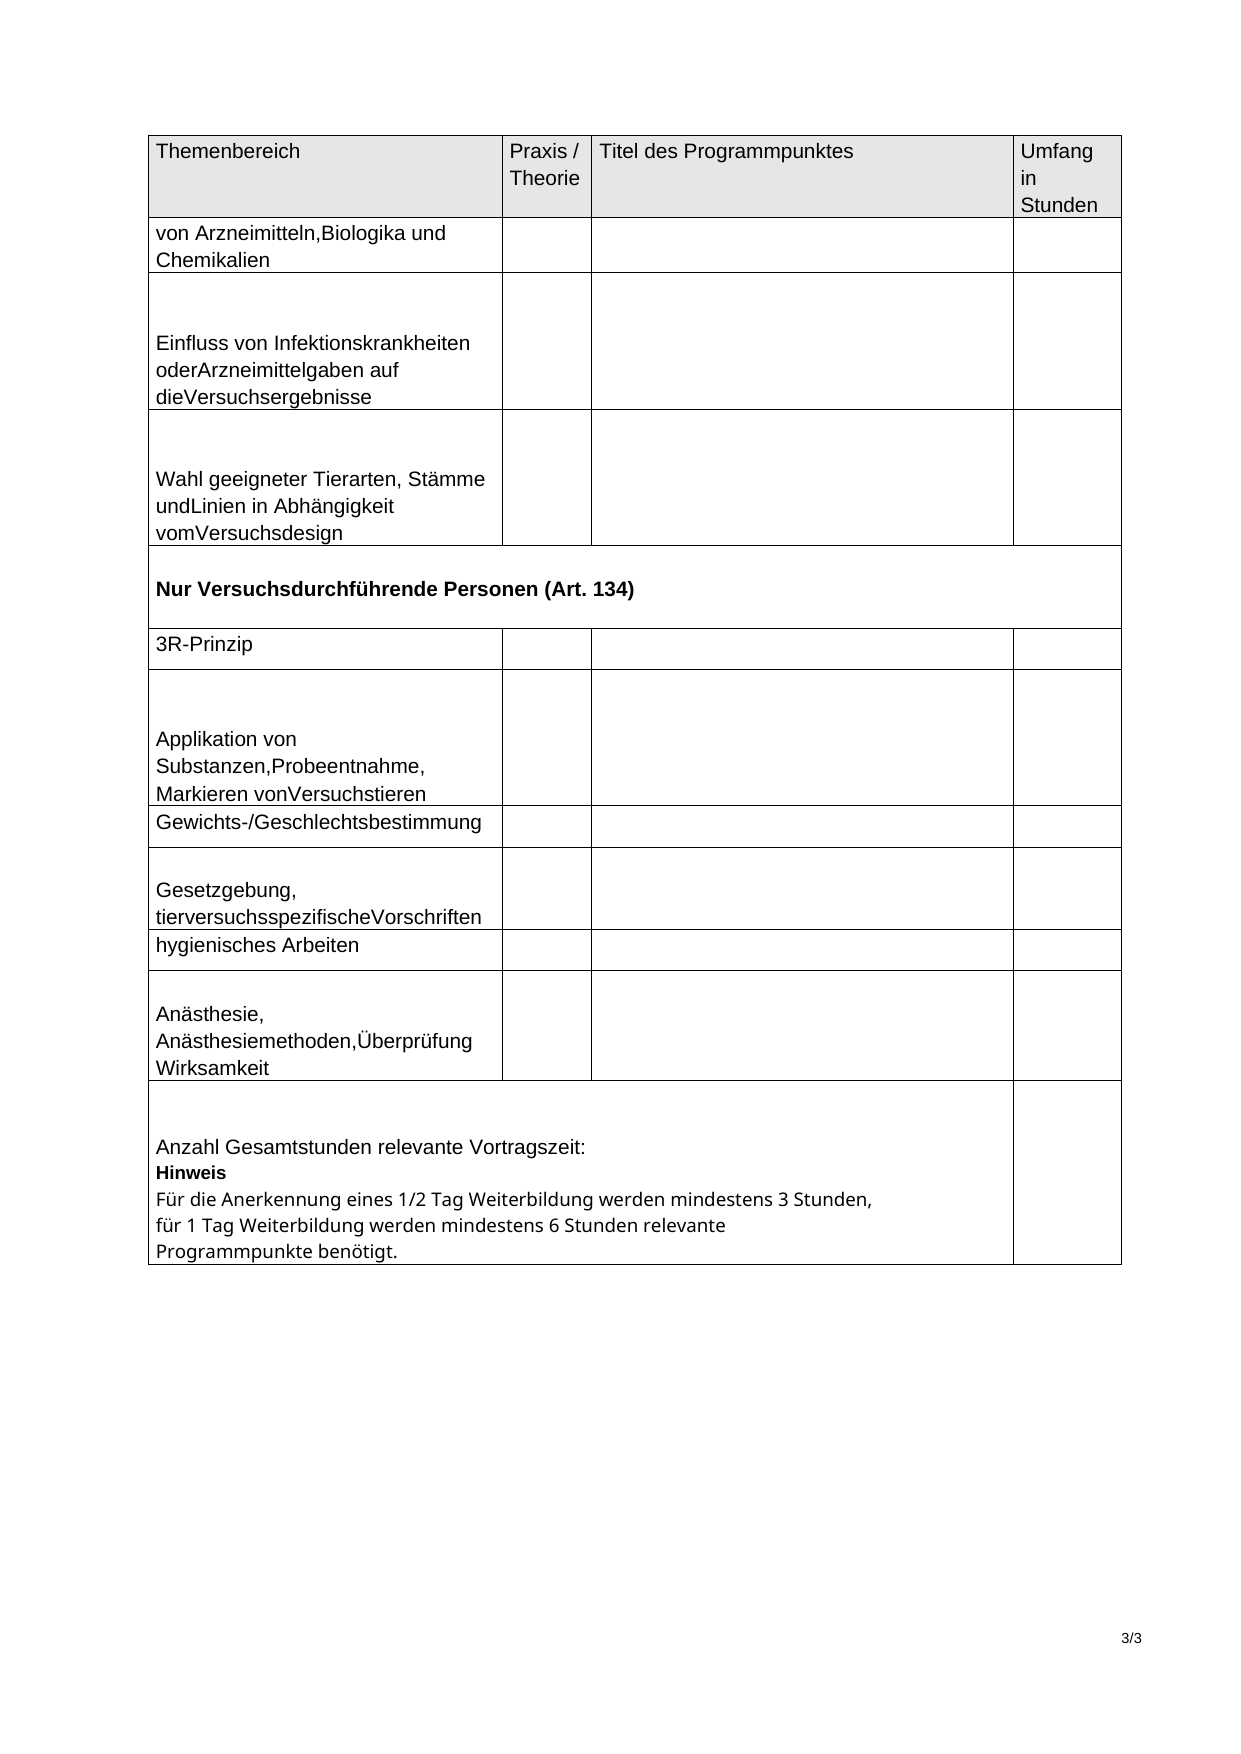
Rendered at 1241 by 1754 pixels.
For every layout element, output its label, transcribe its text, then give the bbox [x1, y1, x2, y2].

table_cell [149, 670, 502, 805]
table_cell [149, 930, 502, 970]
table_cell [1014, 1081, 1121, 1264]
table_cell [1014, 218, 1121, 272]
table_cell [503, 410, 591, 545]
table_header [592, 136, 1013, 217]
table_cell [503, 273, 591, 409]
table_cell [1014, 806, 1121, 847]
table_cell [592, 848, 1013, 929]
table_cell [592, 273, 1013, 409]
table_cell [1014, 410, 1121, 545]
table_cell [1014, 848, 1121, 929]
table_header [1014, 136, 1121, 217]
table_cell [592, 806, 1013, 847]
table_cell [592, 971, 1013, 1080]
table_cell [592, 930, 1013, 970]
table_cell [149, 546, 1121, 627]
table_cell [503, 218, 591, 272]
table_cell [1014, 971, 1121, 1080]
table_cell [503, 670, 591, 805]
table_cell [592, 410, 1013, 545]
table_cell [1014, 273, 1121, 409]
table_cell [149, 273, 502, 409]
table_cell [149, 410, 502, 545]
table_cell [503, 629, 591, 669]
table_cell [503, 971, 591, 1080]
table_cell [503, 806, 591, 847]
table_cell [1014, 670, 1121, 805]
table_cell [149, 629, 502, 669]
table_cell [592, 218, 1013, 272]
table_header [149, 136, 502, 217]
table_header [503, 136, 591, 217]
table_cell [1014, 930, 1121, 970]
table_cell [149, 218, 502, 272]
table_cell [503, 930, 591, 970]
table_cell [592, 629, 1013, 669]
table_cell Hinweis Für die Anerkennung eines 1/2 Tag Weiterbildung werden mindestens 3 Stunden, [149, 1081, 1013, 1264]
table_cell [503, 848, 591, 929]
table_cell [149, 806, 502, 847]
table_cell [149, 971, 502, 1080]
table_cell [592, 670, 1013, 805]
table_cell [1014, 629, 1121, 669]
table_cell [149, 848, 502, 929]
